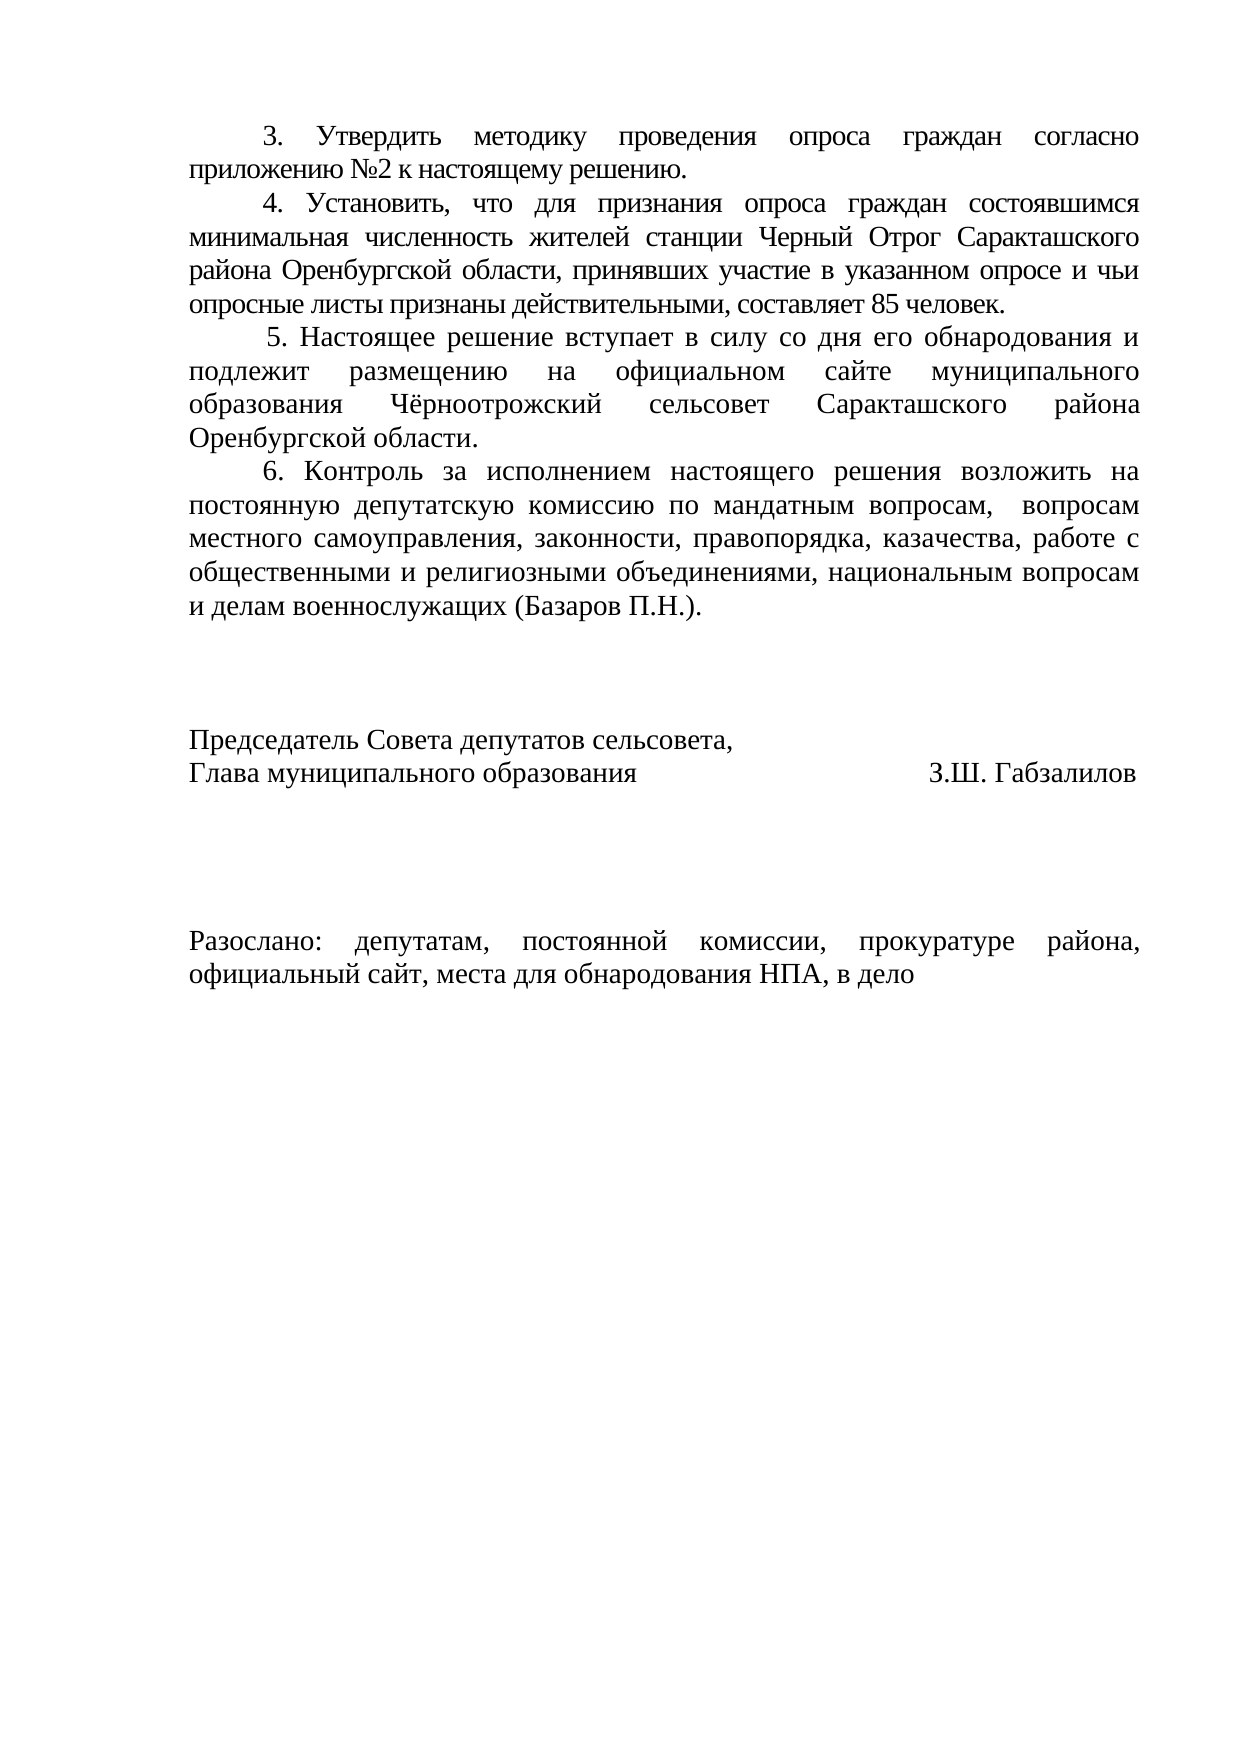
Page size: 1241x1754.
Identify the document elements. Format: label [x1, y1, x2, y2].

table_header [177, 118, 1152, 1124]
